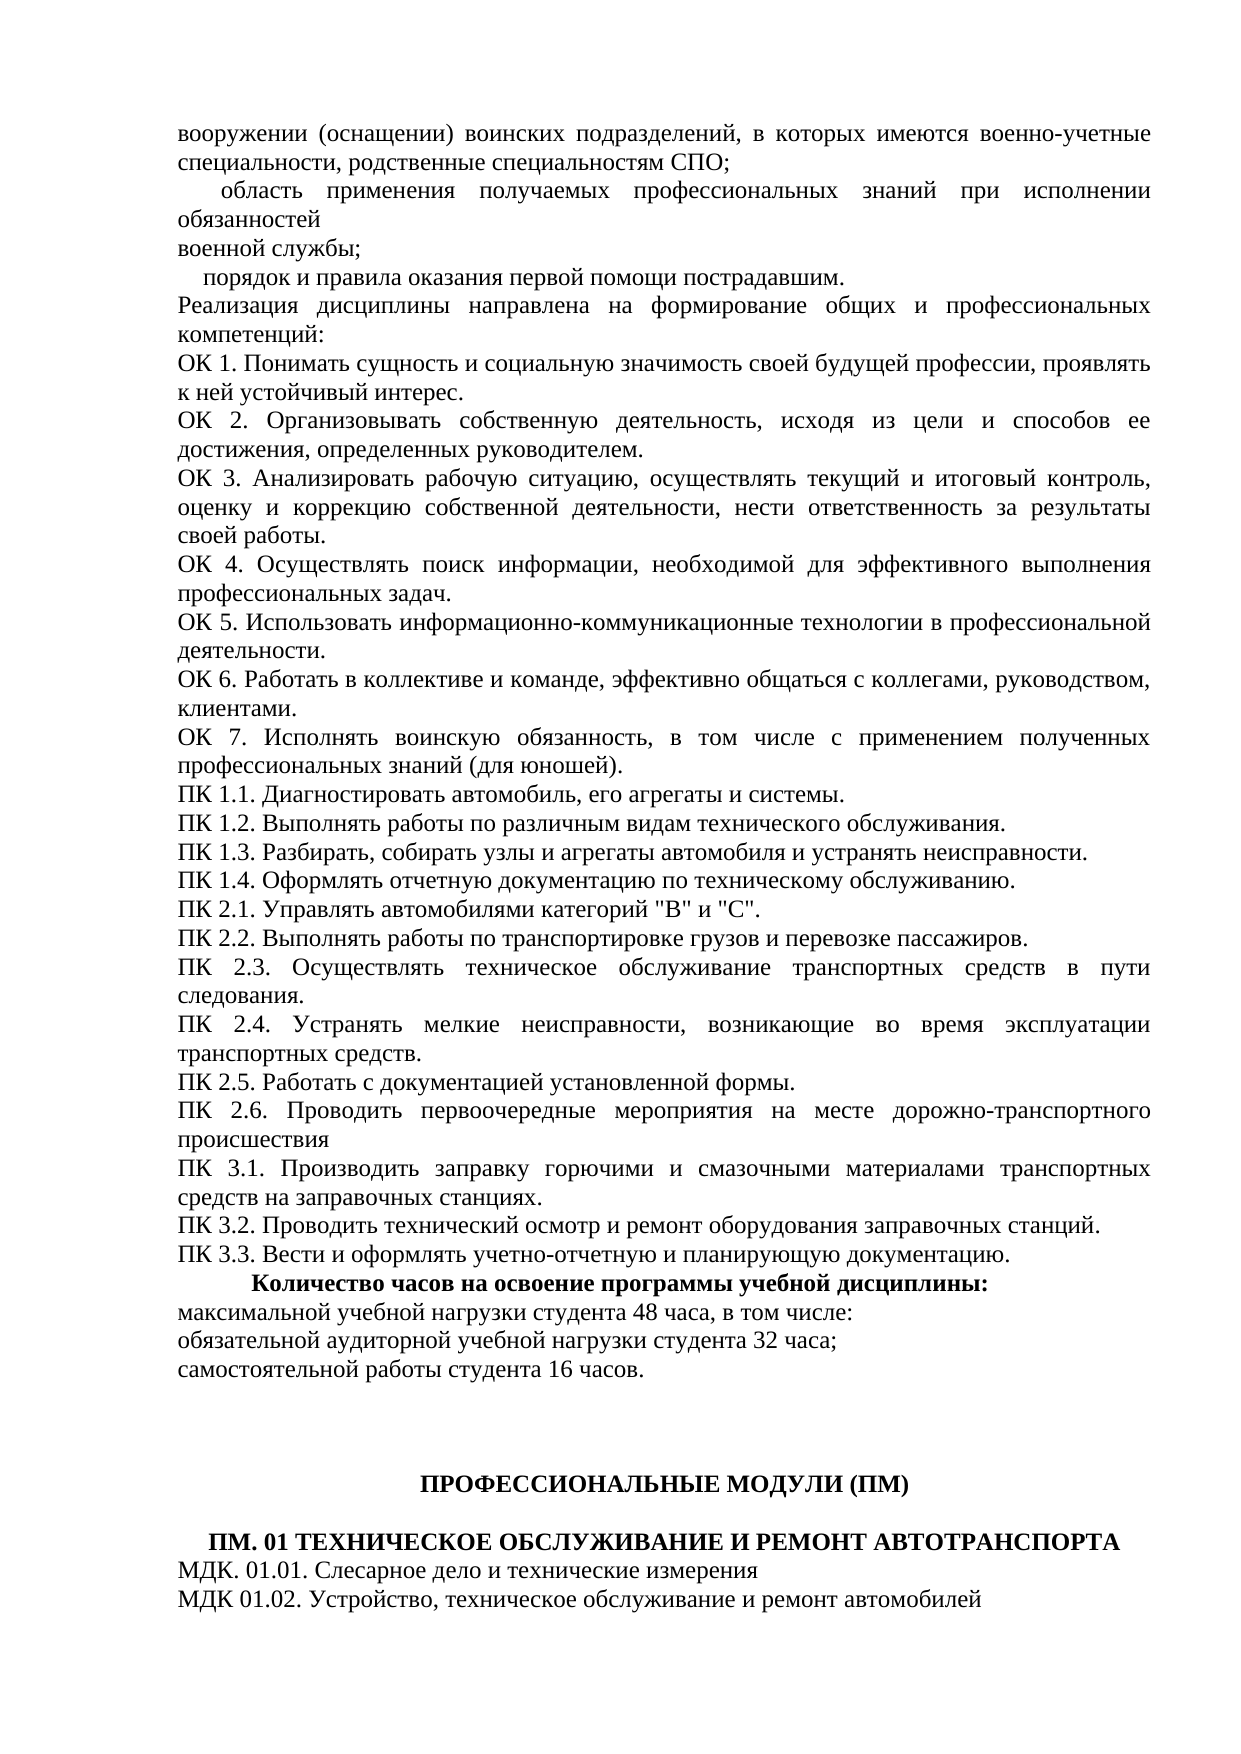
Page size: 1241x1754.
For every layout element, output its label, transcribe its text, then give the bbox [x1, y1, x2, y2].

text МДК. 01.01. Слесарное дело и технические измерения [177, 1556, 1152, 1584]
text ОК 7. Исполнять воинскую обязанность, в том числе с применением полученных профессиональных знаний (для юношей). [177, 722, 1152, 779]
text ПК 1.1. Диагностировать автомобиль, его агрегаты и системы. [177, 779, 1152, 808]
text ОК 3. Анализировать рабочую ситуацию, осуществлять текущий и итоговый контроль, оценку и коррекцию собственной деятельности, нести ответственность за результаты своей работы. [177, 463, 1152, 549]
text МДК 01.02. Устройство, техническое обслуживание и ремонт автомобилей [177, 1584, 1152, 1613]
text военной службы; [177, 233, 1152, 262]
text ПРОФЕССИОНАЛЬНЫЕ МОДУЛИ (ПМ) [177, 1469, 1152, 1498]
text ПК 3.2. Проводить технический осмотр и ремонт оборудования заправочных станций. [177, 1211, 1152, 1239]
text ПК 1.3. Разбирать, собирать узлы и агрегаты автомобиля и устранять неисправности. [177, 837, 1152, 866]
text ПК 1.2. Выполнять работы по различным видам технического обслуживания. [177, 808, 1152, 837]
text ПК 2.5. Работать с документацией установленной формы. [177, 1067, 1152, 1096]
text ОК 6. Работать в коллективе и команде, эффективно общаться с коллегами, руководством, клиентами. [177, 664, 1152, 722]
text ПМ. 01 ТЕХНИЧЕСКОЕ ОБСЛУЖИВАНИЕ И РЕМОНТ АВТОТРАНСПОРТА [177, 1527, 1152, 1556]
text обязательной аудиторной учебной нагрузки студента 32 часа; [177, 1326, 1152, 1354]
text  область применения получаемых профессиональных знаний при исполнении обязанностей [177, 176, 1152, 233]
text ОК 2. Организовывать собственную деятельность, исходя из цели и способов ее достижения, определенных руководителем. [177, 406, 1152, 463]
text максимальной учебной нагрузки студента 48 часа, в том числе: [177, 1297, 1152, 1326]
text ПК 1.4. Оформлять отчетную документацию по техническому обслуживанию. [177, 866, 1152, 894]
text Реализация дисциплины направлена на формирование общих и профессиональных компетенций: [177, 291, 1152, 348]
text вооружении (оснащении) воинских подразделений, в которых имеются военно-учетные специальности, родственные специальностям СПО; [177, 118, 1152, 176]
text самостоятельной работы студента 16 часов. [177, 1354, 1152, 1383]
text ПК 3.3. Вести и оформлять учетно-отчетную и планирующую документацию. [177, 1239, 1152, 1268]
text ПК 3.1. Производить заправку горючими и смазочными материалами транспортных средств на заправочных станциях. [177, 1153, 1152, 1211]
text ОК 4. Осуществлять поиск информации, необходимой для эффективного выполнения профессиональных задач. [177, 549, 1152, 607]
text ПК 2.1. Управлять автомобилями категорий "В" и "С". [177, 894, 1152, 923]
text ПК 2.6. Проводить первоочередные мероприятия на месте дорожно-транспортного происшествия [177, 1096, 1152, 1153]
text  порядок и правила оказания первой помощи пострадавшим. [177, 262, 1152, 291]
text ПК 2.3. Осуществлять техническое обслуживание транспортных средств в пути следования. [177, 952, 1152, 1009]
text ПК 2.2. Выполнять работы по транспортировке грузов и перевозке пассажиров. [177, 923, 1152, 952]
text ОК 1. Понимать сущность и социальную значимость своей будущей профессии, проявлять к ней устойчивый интерес. [177, 348, 1152, 406]
text ОК 5. Использовать информационно-коммуникационные технологии в профессиональной деятельности. [177, 607, 1152, 664]
text Количество часов на освоение программы учебной дисциплины: [177, 1268, 1152, 1297]
text ПК 2.4. Устранять мелкие неисправности, возникающие во время эксплуатации транспортных средств. [177, 1009, 1152, 1067]
